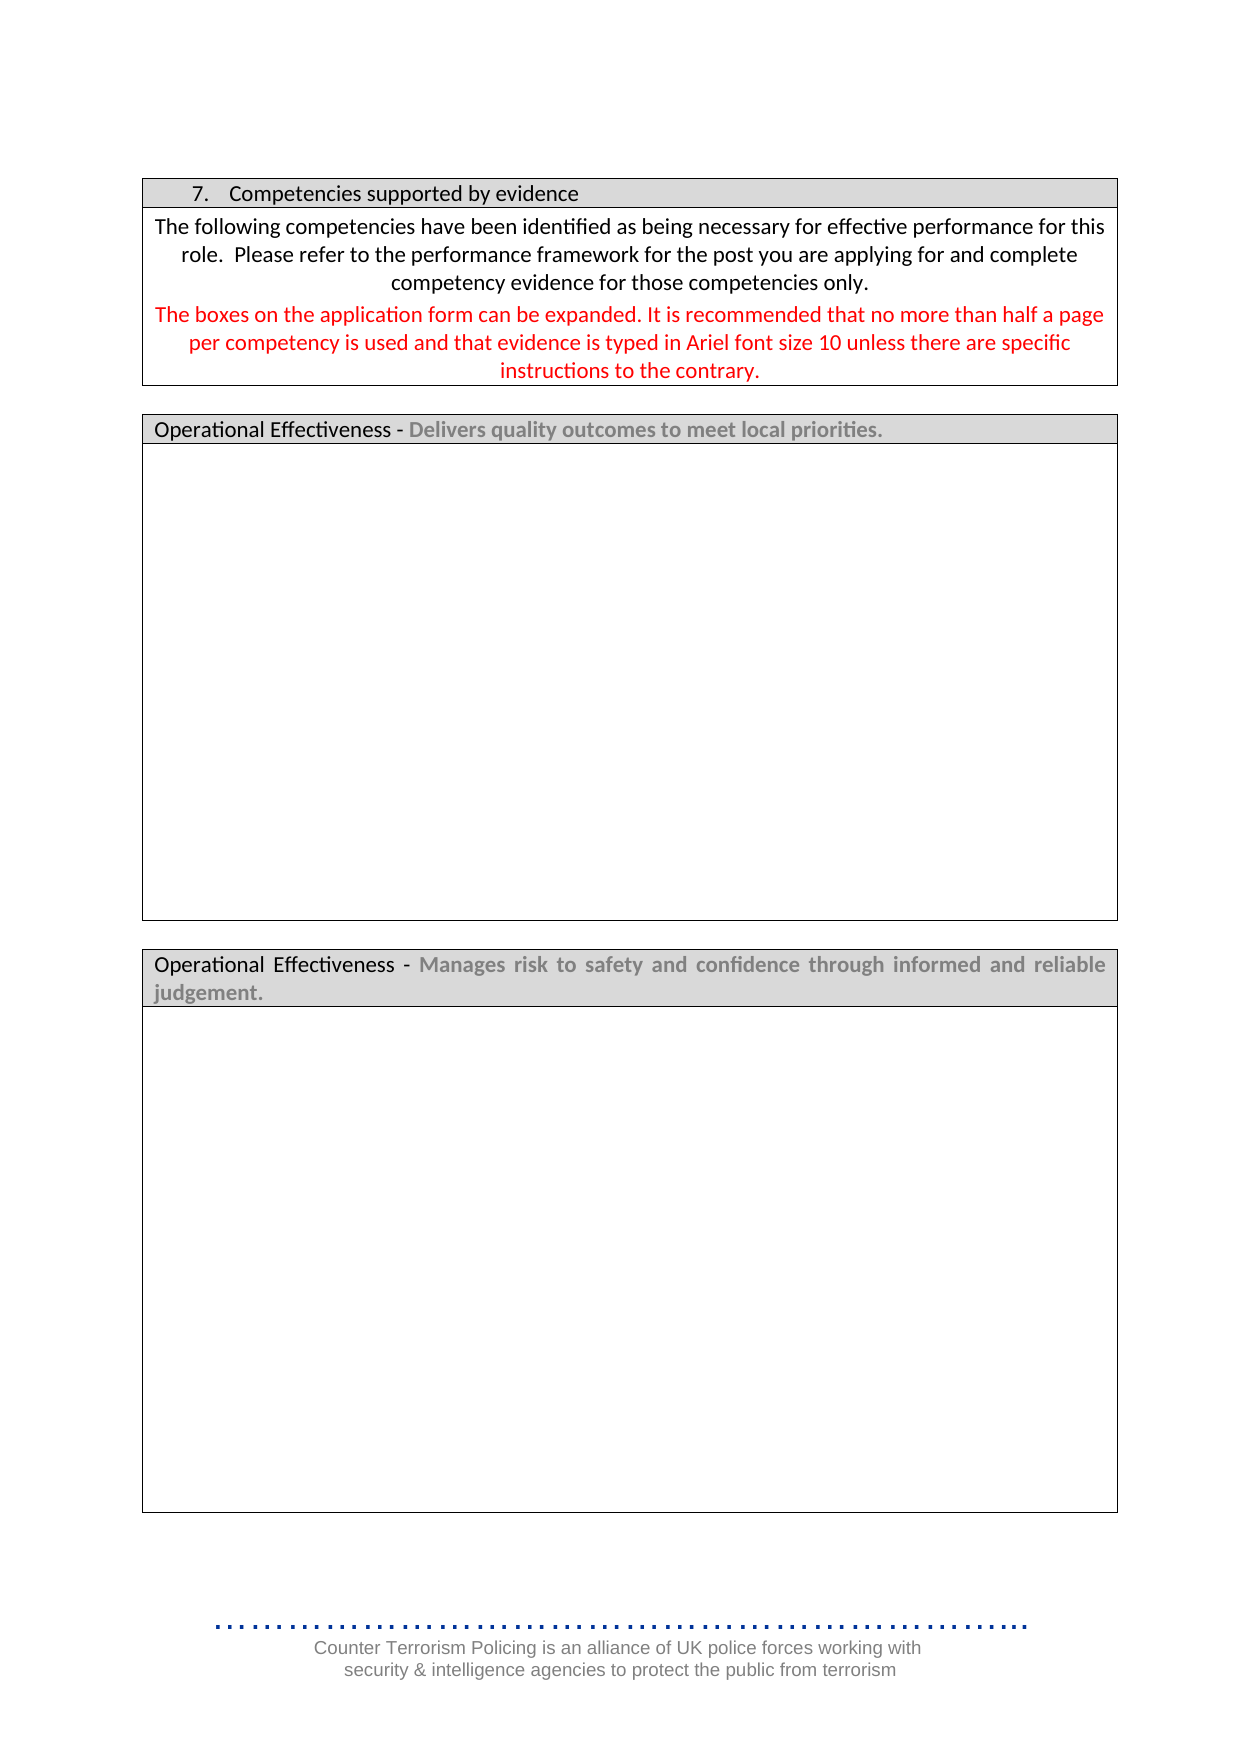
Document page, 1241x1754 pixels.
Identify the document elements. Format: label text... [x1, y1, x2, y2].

table_cell The following competencies have been identified as being necessary for effective performance for this role. Please refer to the performance framework for the post you are applying for and complete competency evidence for those competencies only. The boxes on the application form can be expanded. It is recommended that no more than half a page per competency is used and that evidence is typed in Ariel font size 10 unless there are specific instructions to the contrary. [143, 208, 1117, 384]
table_cell [143, 1007, 1117, 1512]
table_cell [143, 444, 1117, 920]
table_header Competencies supported by evidence [143, 179, 1117, 207]
table_header Operational Effectiveness - Manages risk to safety and confidence through informed and reliable judgement. [143, 950, 1117, 1006]
table_header Operational Effectiveness - Delivers quality outcomes to meet local priorities. [143, 415, 1117, 443]
